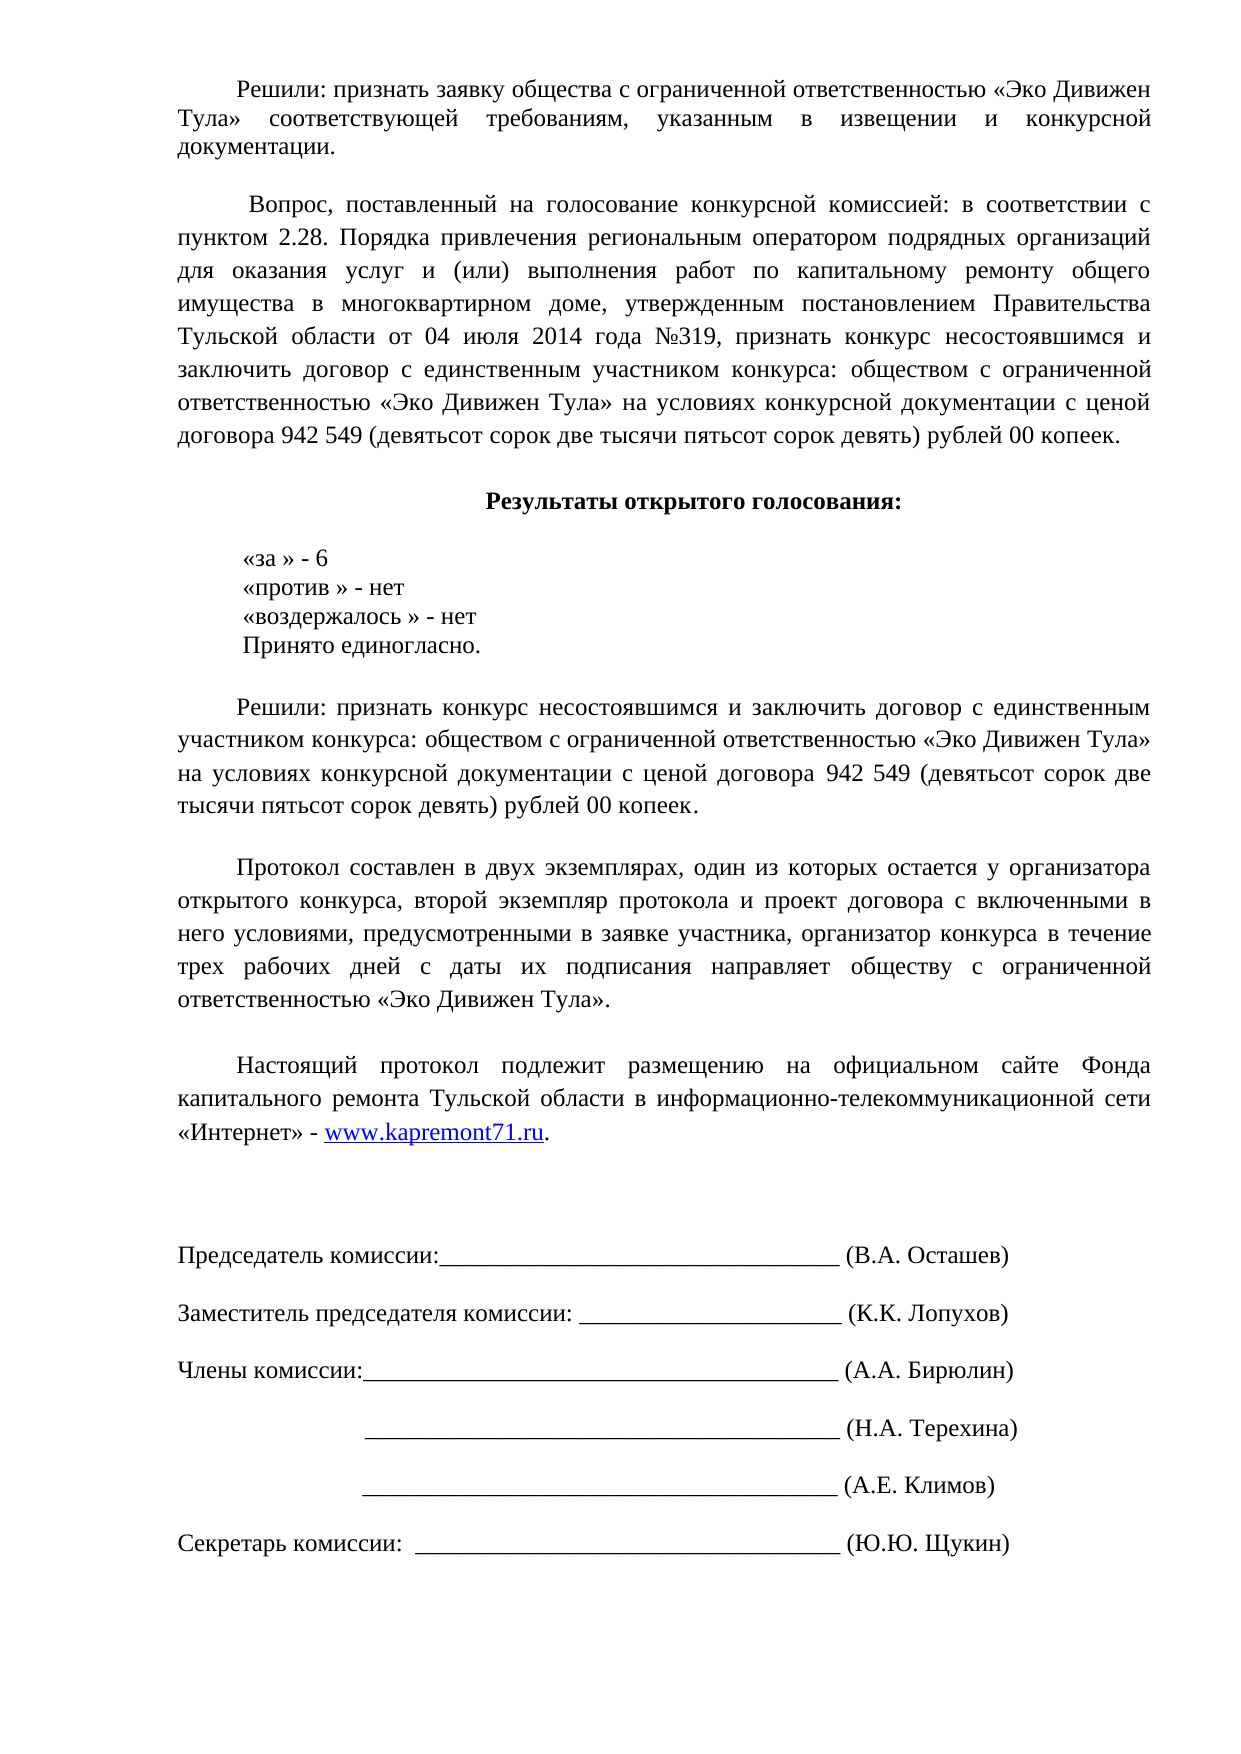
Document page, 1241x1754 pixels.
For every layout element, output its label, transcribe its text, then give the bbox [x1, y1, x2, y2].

text «воздержалось » - нет [236, 601, 1152, 630]
text Вопрос, поставленный на голосование конкурсной комиссией: в соответствии с пунктом 2.28. Порядка привлечения региональным оператором подрядных организаций для оказания услуг и (или) выполнения работ по капитальному ремонту общего имущества в многоквартирном доме, утвержденным постановлением Правительства Тульской области от 04 июля 2014 года №319, признать конкурс несостоявшимся и заключить договор с единственным участником конкурса: обществом с ограниченной ответственностью «Эко Дивижен Тула» на условиях конкурсной документации с ценой договора 942 549 (девятьсот сорок две тысячи пятьсот сорок девять) рублей 00 копеек. [177, 189, 1152, 449]
text Решили: признать конкурс несостоявшимся и заключить договор с единственным участником конкурса: обществом с ограниченной ответственностью «Эко Дивижен Тула» на условиях конкурсной документации с ценой договора 942 549 (девятьсот сорок две тысячи пятьсот сорок девять) рублей 00 копеек. [177, 692, 1152, 819]
text Протокол составлен в двух экземплярах, один из которых остается у организатора открытого конкурса, второй экземпляр протокола и проект договора с включенными в него условиями, предусмотренными в заявке участника, организатор конкурса в течение трех рабочих дней с даты их подписания направляет обществу с ограниченной ответственностью «Эко Дивижен Тула». [177, 852, 1152, 1013]
text ______________________________________ (А.Е. Климов) [177, 1470, 1152, 1499]
text ______________________________________ (Н.А. Терехина) [177, 1413, 1152, 1441]
text Секретарь комиссии: __________________________________ (Ю.Ю. Щукин) [177, 1528, 1152, 1556]
text Настоящий протокол подлежит размещению на официальном сайте Фонда капитального ремонта Тульской области в информационно-телекоммуникационной сети «Интернет» - www.kapremont71.ru. [177, 1051, 1152, 1145]
list Результаты открытого голосования: [236, 486, 1152, 515]
text Принято единогласно. [236, 630, 1152, 658]
text Решили: признать заявку общества с ограниченной ответственностью «Эко Дивижен Тула» соответствующей требованиям, указанным в извещении и конкурсной документации. [177, 74, 1152, 160]
text «против » - нет [236, 572, 1152, 601]
text Заместитель председателя комиссии: _____________________ (К.К. Лопухов) [177, 1298, 1152, 1326]
text Члены комиссии:______________________________________ (А.А. Бирюлин) [177, 1355, 1152, 1384]
text «за » - 6 [236, 543, 1152, 572]
text Председатель комиссии:________________________________ (В.А. Осташев) [177, 1240, 1152, 1269]
